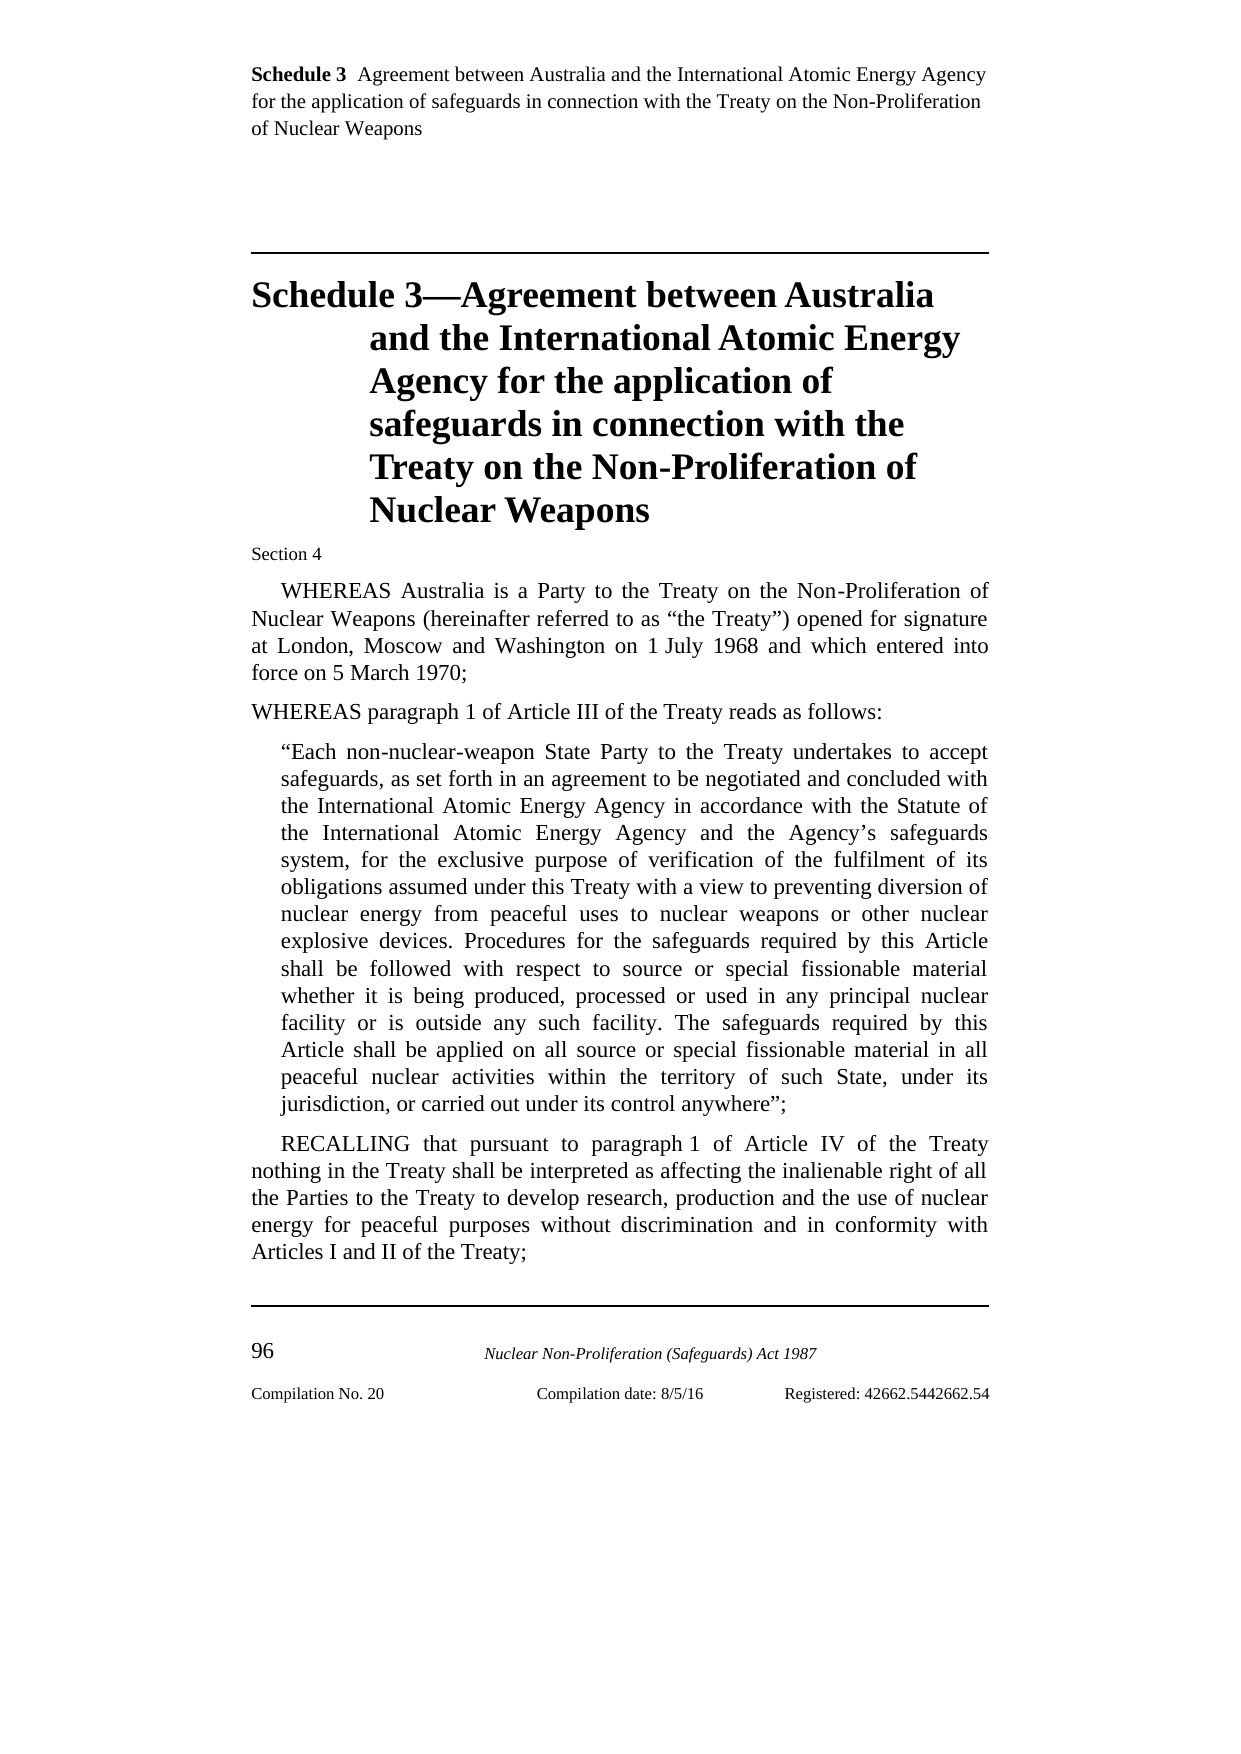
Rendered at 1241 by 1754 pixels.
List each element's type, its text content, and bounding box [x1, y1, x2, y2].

text WHEREAS paragraph 1 of Article III of the Treaty reads as follows: [251, 698, 989, 725]
text RECALLING that pursuant to paragraph 1 of Article IV of the Treaty nothing in the Treaty shall be interpreted as affecting the inalienable right of all the Parties to the Treaty to develop research, production and the use of nuclear energy for peaceful purposes without discrimination and in conformity with Articles I and II of the Treaty; [251, 1129, 989, 1264]
text Schedule 3—Agreement between and the International Atomic Energy Agency for the application of safeguards in connection with the Treaty on the Non-Proliferation of Nuclear Weapons [251, 272, 989, 531]
text Section 4 [251, 544, 989, 564]
text WHEREAS is a Party to the Treaty on the Non-Proliferation of Nuclear Weapons (hereinafter referred to as “the Treaty”) opened for signature at , and on 1 July 1968 and which entered into force on 5 March 1970; [251, 577, 989, 685]
text “Each non-nuclear-weapon State Party to the Treaty undertakes to accept safeguards, as set forth in an agreement to be negotiated and concluded with the International Atomic Energy Agency in accordance with the Statute of the International Atomic Energy Agency and the Agency’s safeguards system, for the exclusive purpose of verification of the fulfilment of its obligations assumed under this Treaty with a view to preventing diversion of nuclear energy from peaceful uses to nuclear weapons or other nuclear explosive devices. Procedures for the safeguards required by this Article shall be followed with respect to source or special fissionable material whether it is being produced, processed or used in any principal nuclear facility or is outside any such facility. The safeguards required by this Article shall be applied on all source or special fissionable material in all peaceful nuclear activities within the territory of such State, under its jurisdiction, or carried out under its control anywhere”; [281, 737, 989, 1116]
